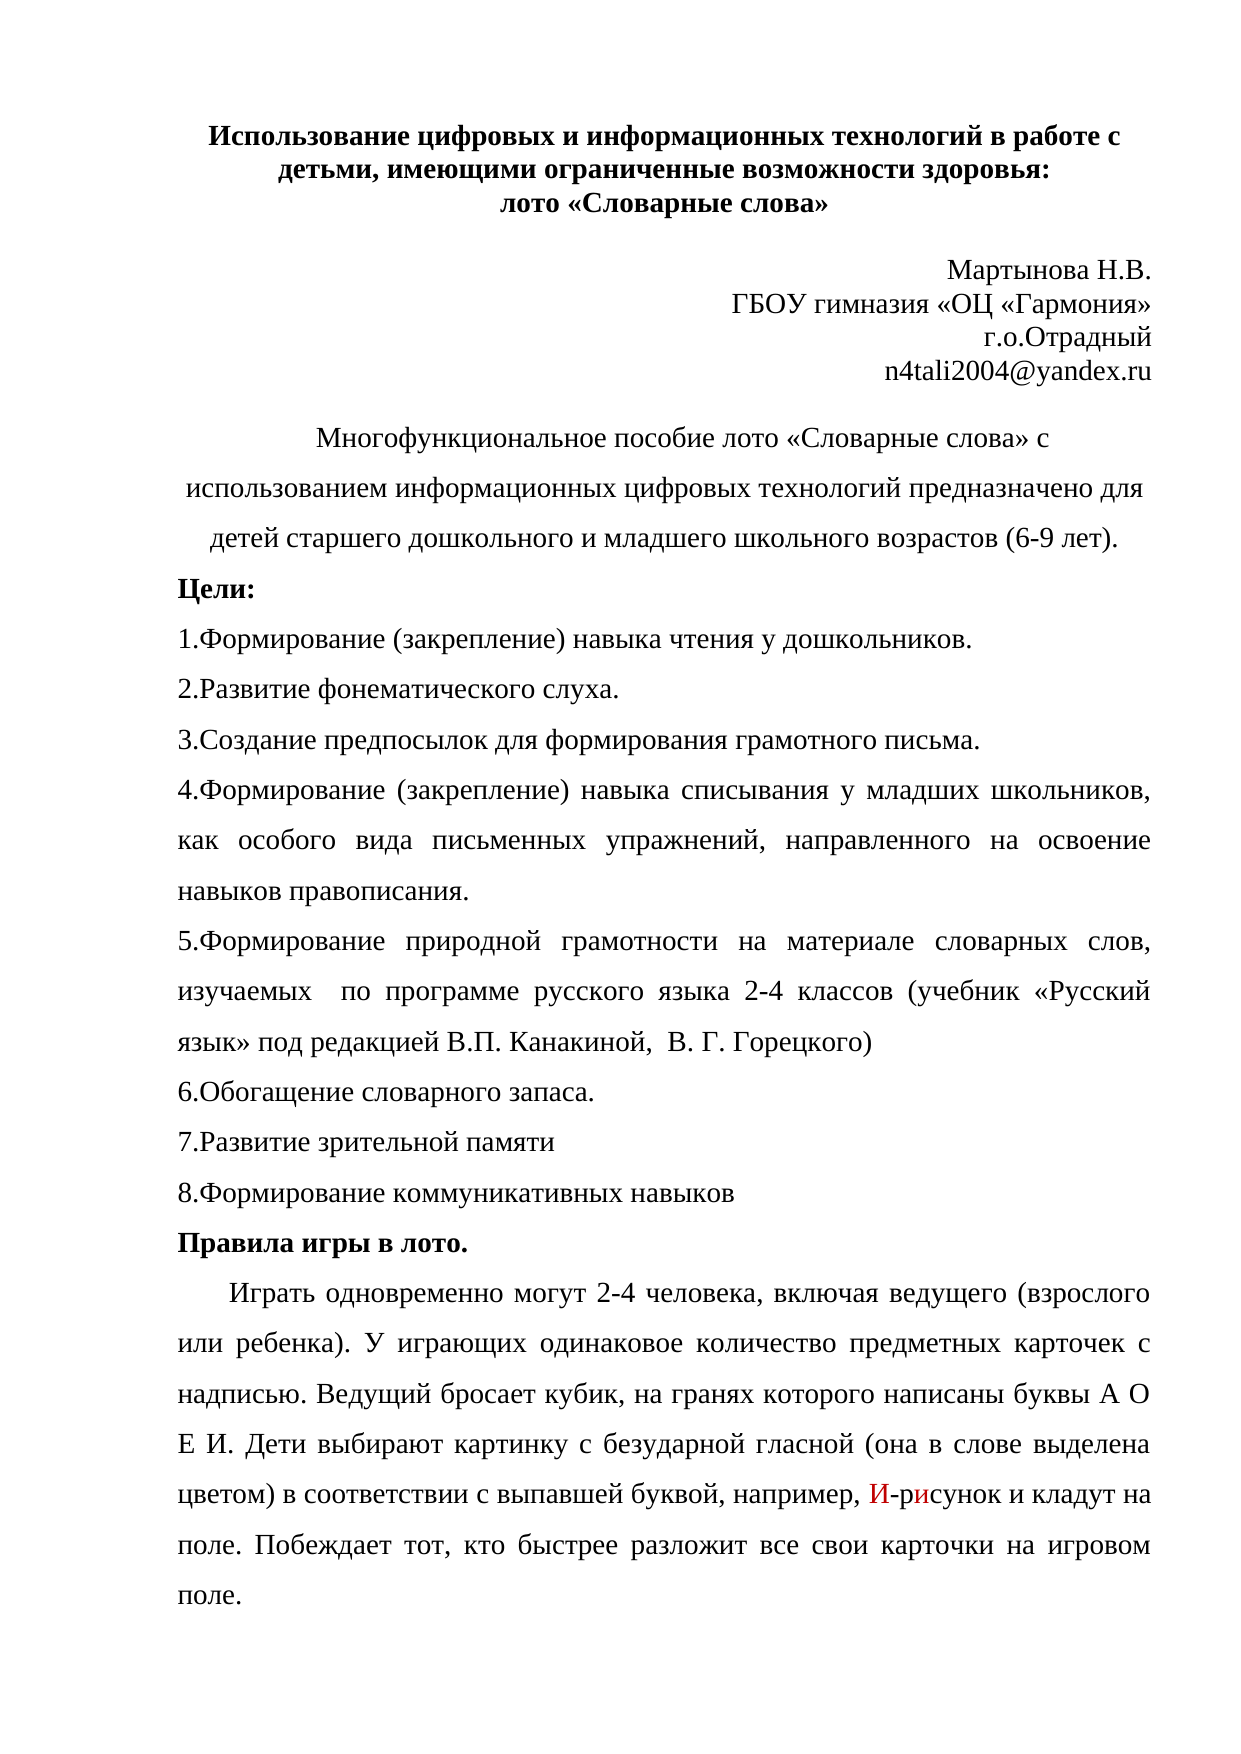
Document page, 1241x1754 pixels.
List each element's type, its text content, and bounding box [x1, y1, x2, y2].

text 6.Обогащение словарного запаса. [177, 1074, 1152, 1108]
text n4tali2004@yandex.ru [177, 353, 1152, 386]
text Правила игры в лото. [177, 1225, 1152, 1258]
text 4.Формирование (закрепление) навыка списывания у младших школьников, как особого вида письменных упражнений, направленного на освоение навыков правописания. [177, 772, 1152, 906]
text 8.Формирование коммуникативных навыков [177, 1175, 1152, 1208]
text 2.Развитие фонематического слуха. [177, 672, 1152, 705]
text Мартынова Н.В. [177, 252, 1152, 286]
text 7.Развитие зрительной памяти [177, 1124, 1152, 1158]
text Многофункциональное пособие лото «Словарные слова» с использованием информационных цифровых технологий предназначено для детей старшего дошкольного и младшего школьного возрастов (6-9 лет). [177, 420, 1152, 554]
text г.о.Отрадный [177, 319, 1152, 353]
text 1.Формирование (закрепление) навыка чтения у дошкольников. [177, 621, 1152, 655]
text Использование цифровых и информационных технологий в работе с детьми, имеющими ограниченные возможности здоровья: [177, 118, 1152, 185]
text ГБОУ гимназия «ОЦ «Гармония» [177, 286, 1152, 319]
text 5.Формирование природной грамотности на материале словарных слов, изучаемых по программе русского языка 2-4 классов (учебник «Русский язык» под редакцией В.П. Канакиной, В. Г. Горецкого) [177, 923, 1152, 1057]
text Цели: [177, 571, 1152, 604]
text лото «Словарные слова» [177, 185, 1152, 219]
text Играть одновременно могут 2-4 человека, включая ведущего (взрослого или ребенка). У играющих одинаковое количество предметных карточек с надписью. Ведущий бросает кубик, на гранях которого написаны буквы А О Е И. Дети выбирают картинку с безударной гласной (она в слове выделена цветом) в соответствии с выпавшей буквой, например, И-рисунок и кладут на поле. Побеждает тот, кто быстрее разложит все свои карточки на игровом поле. [177, 1275, 1152, 1611]
text 3.Создание предпосылок для формирования грамотного письма. [177, 722, 1152, 755]
